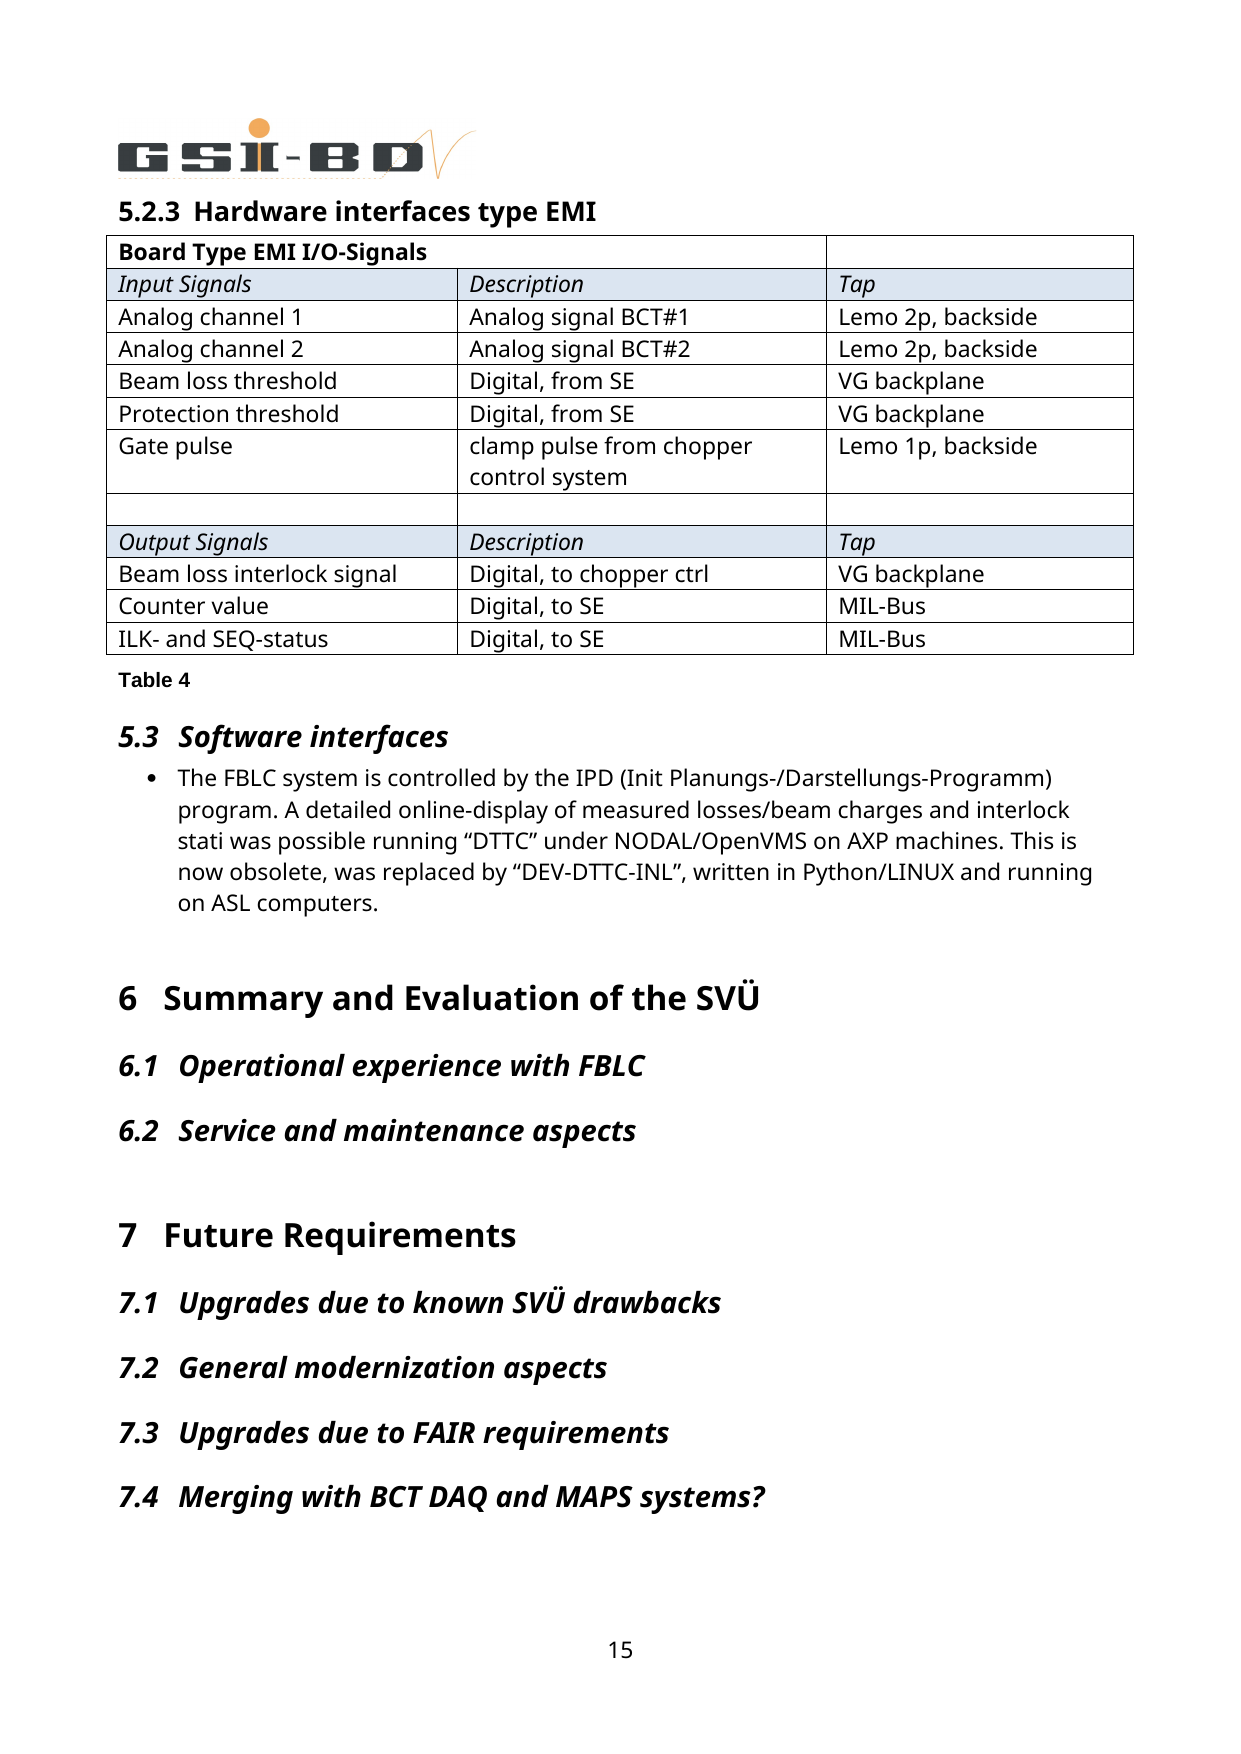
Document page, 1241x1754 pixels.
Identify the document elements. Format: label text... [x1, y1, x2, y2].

table_cell Lemo 2p, backside [827, 301, 1133, 332]
table_header [827, 236, 1133, 267]
table_cell clamp pulse from chopper control system [458, 430, 826, 492]
subtitle Upgrades due to FAIR requirements [118, 1412, 1122, 1452]
table_cell Tap [827, 269, 1133, 300]
table_cell Lemo 1p, backside [827, 430, 1133, 492]
table_cell Input Signals [107, 269, 457, 300]
table_cell Digital, from SE [458, 365, 826, 397]
table_cell Gate pulse [107, 430, 457, 492]
table_cell Analog signal BCT#1 [458, 301, 826, 332]
table_cell Analog channel 2 [107, 333, 457, 364]
table_cell VG backplane [827, 365, 1133, 397]
subtitle General modernization aspects [118, 1347, 1122, 1387]
table_cell Digital, to chopper ctrl [458, 558, 826, 589]
table_cell Description [458, 526, 826, 557]
table_cell Analog channel 1 [107, 301, 457, 332]
table_cell MIL-Bus [827, 590, 1133, 622]
table_cell Digital, from SE [458, 398, 826, 429]
subtitle Future Requirements [118, 1212, 1122, 1257]
table_cell [107, 494, 457, 525]
subtitle Hardware interfaces type EMI [118, 192, 1122, 229]
table_cell Beam loss interlock signal [107, 558, 457, 589]
table_cell VG backplane [827, 558, 1133, 589]
table_cell Counter value [107, 590, 457, 622]
table_cell Description [458, 269, 826, 300]
subtitle Merging with BCT DAQ and MAPS systems? [118, 1477, 1122, 1516]
subtitle Service and maintenance aspects [118, 1110, 1122, 1149]
table_cell Beam loss threshold [107, 365, 457, 397]
table_cell Output Signals [107, 526, 457, 557]
picture [118, 118, 477, 179]
table_cell Digital, to SE [458, 623, 826, 654]
table_cell ILK- and SEQ-status [107, 623, 457, 654]
subtitle Software interfaces [118, 716, 1122, 756]
table_cell [458, 494, 826, 525]
list The FBLC system is controlled by the IPD (Init Planungs-/Darstellungs-Programm) program. A detailed online-display of measured losses/beam charges and interlock stati was possible running “DTTC” under NODAL/OpenVMS on AXP machines. This is now obsolete, was replaced by “DEV-DTTC-INL”, written in Python/LINUX and running on ASL computers. [148, 762, 1122, 918]
table_cell Tap [827, 526, 1133, 557]
table_cell Protection threshold [107, 398, 457, 429]
table_cell Analog signal BCT#2 [458, 333, 826, 364]
table_cell MIL-Bus [827, 623, 1133, 654]
table_cell Lemo 2p, backside [827, 333, 1133, 364]
subtitle Upgrades due to known SVÜ drawbacks [118, 1282, 1122, 1322]
subtitle Operational experience with FBLC [118, 1045, 1122, 1085]
table_cell [827, 494, 1133, 525]
subtitle Summary and Evaluation of the SVÜ [118, 975, 1122, 1020]
table_header Board Type EMI I/O-Signals [107, 236, 826, 267]
table_cell Digital, to SE [458, 590, 826, 622]
table_cell VG backplane [827, 398, 1133, 429]
